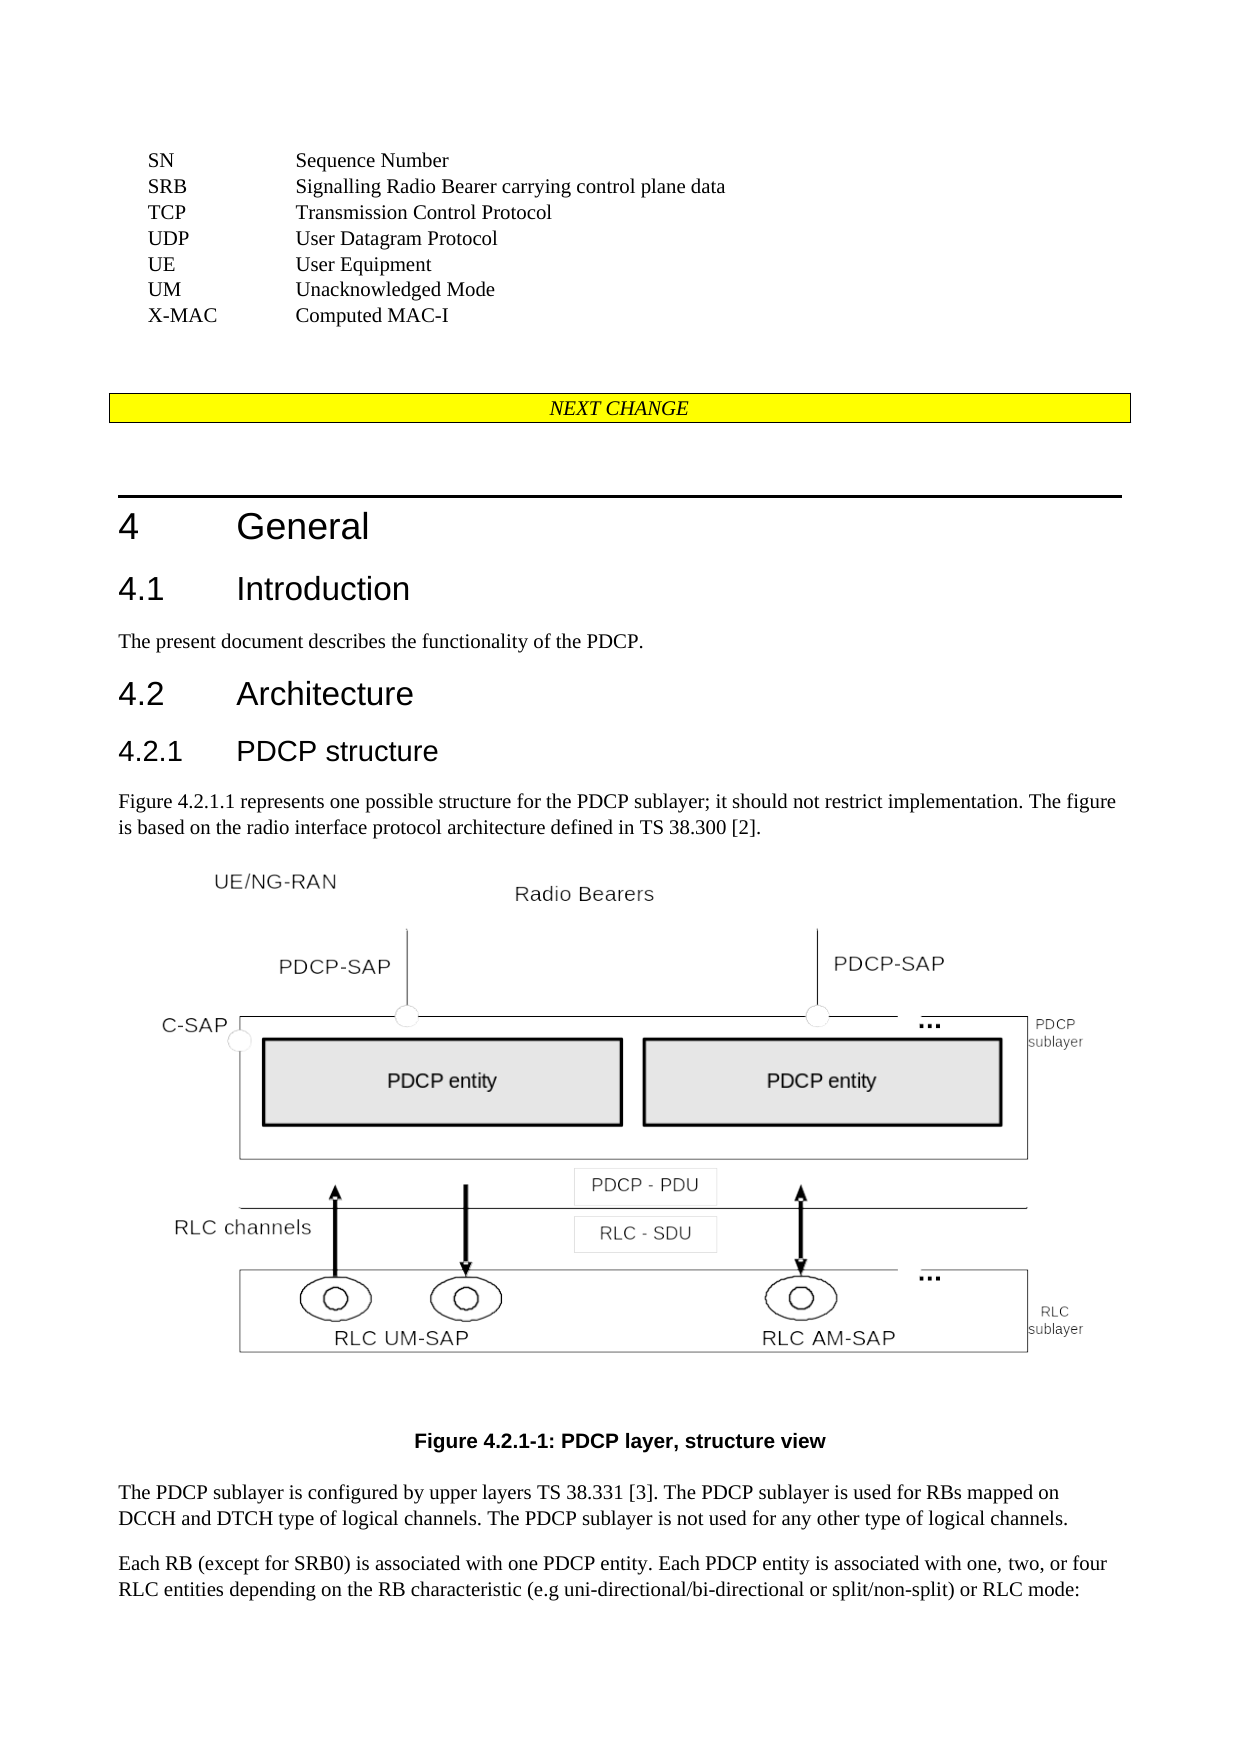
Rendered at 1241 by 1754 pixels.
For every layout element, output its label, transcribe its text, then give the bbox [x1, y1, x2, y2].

text Each RB (except for SRB0) is associated with one PDCP entity. Each PDCP entity is associated with one, two, or four RLC entities depending on the RB characteristic (e.g uni-directional/bi-directional or split/non-split) or RLC mode: [118, 1551, 1122, 1601]
text The PDCP sublayer is configured by upper layers TS 38.331 [3]. The PDCP sublayer is used for RBs mapped on DCCH and DTCH type of logical channels. The PDCP sublayer is not used for any other type of logical channels. [118, 1480, 1122, 1530]
text The present document describes the functionality of the PDCP. [118, 629, 1122, 653]
subtitle 4.2 Architecture [118, 674, 1122, 713]
text TCP Transmission Control Protocol [148, 199, 1122, 224]
text Figure 4.2.1.1 represents one possible structure for the PDCP sublayer; it should not restrict implementation. The figure is based on the radio interface protocol architecture defined in TS 38.300 [2]. [118, 789, 1122, 839]
text X-MAC Computed MAC-I [148, 303, 1122, 327]
text NEXT CHANGE [110, 394, 1130, 422]
text SRB Signalling Radio Bearer carrying control plane data [148, 174, 1122, 198]
subtitle 4.1 Introduction [118, 569, 1122, 608]
text Figure 4.2.1-1: PDCP layer, structure view [118, 1429, 1122, 1453]
text UM Unacknowledged Mode [148, 277, 1122, 301]
text SN Sequence Number [148, 148, 1122, 172]
subtitle 4 General [118, 498, 1122, 547]
text UDP User Datagram Protocol [148, 226, 1122, 249]
subtitle 4.2.1 PDCP structure [118, 734, 1122, 768]
text UE User Equipment [148, 251, 1122, 276]
